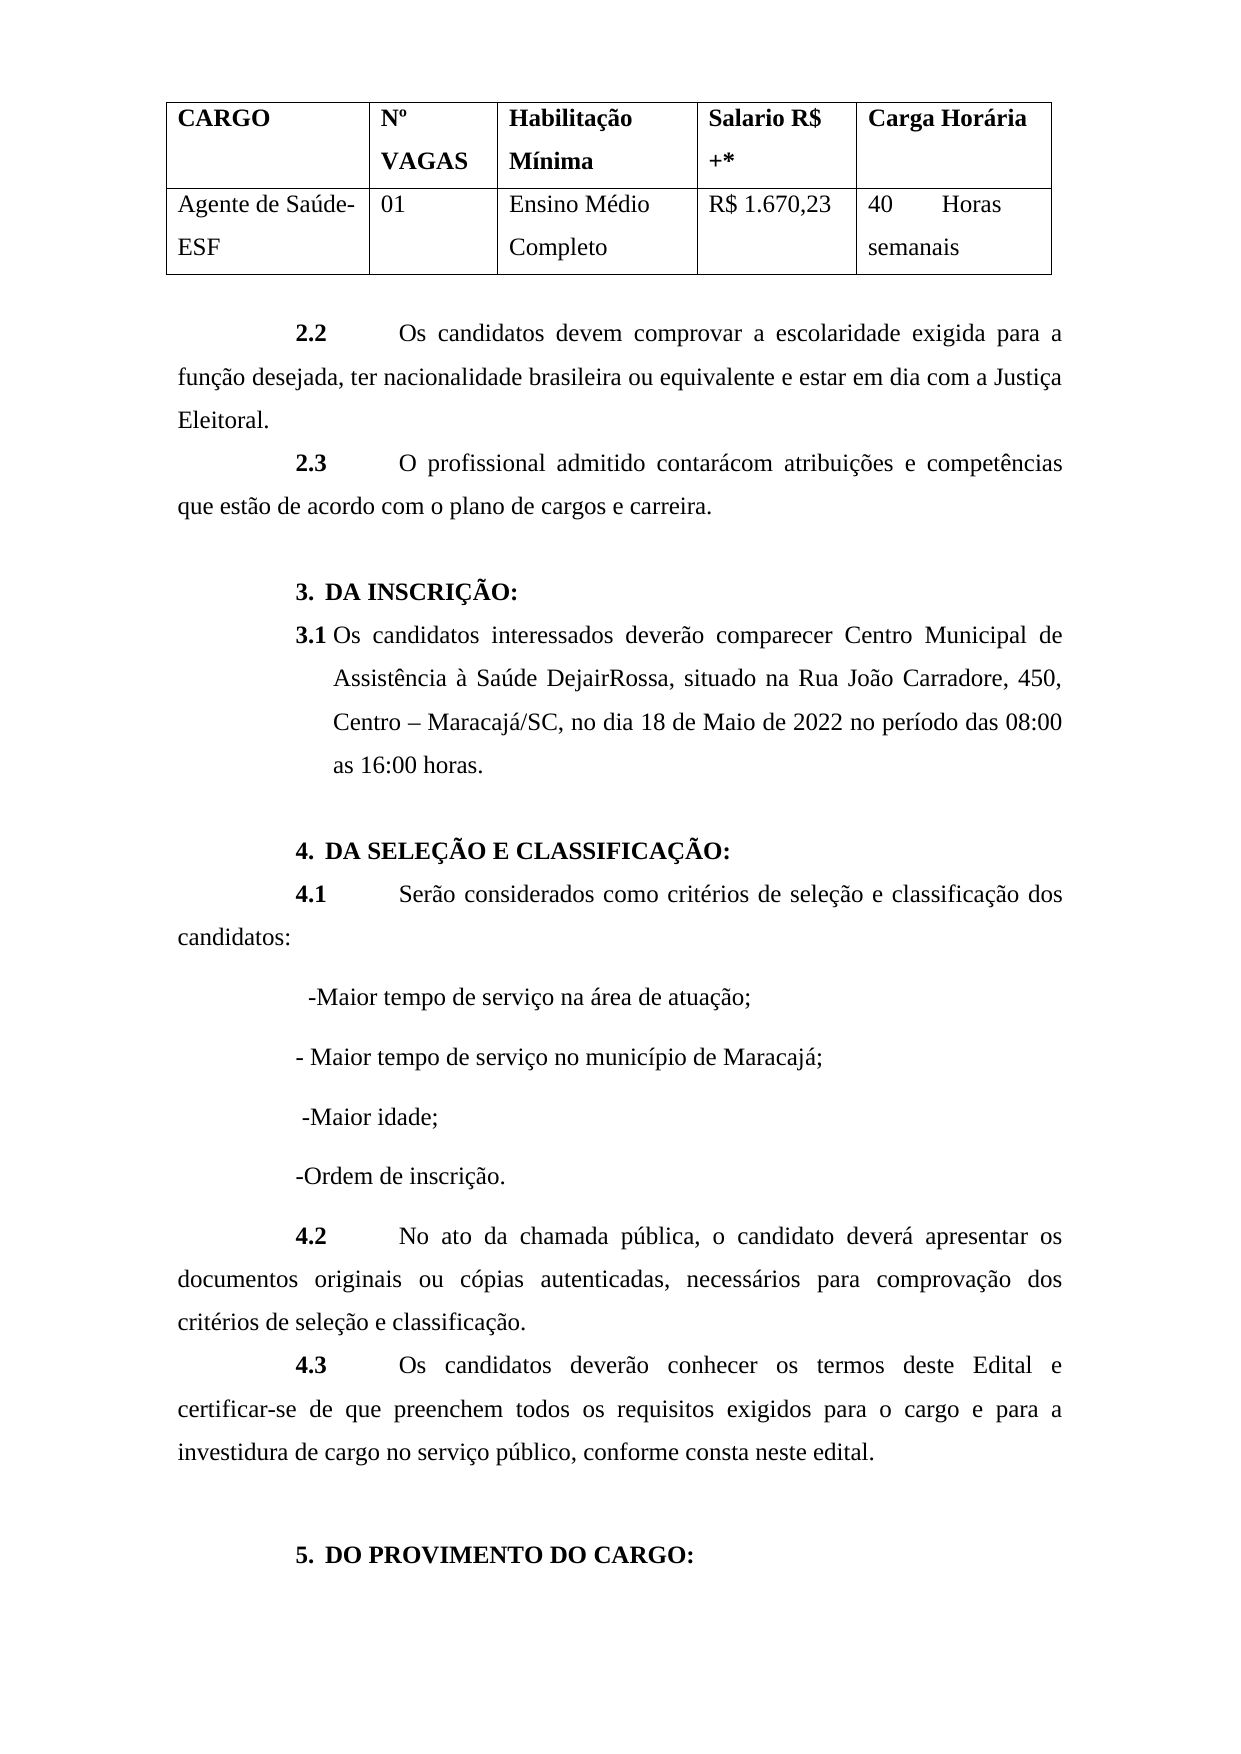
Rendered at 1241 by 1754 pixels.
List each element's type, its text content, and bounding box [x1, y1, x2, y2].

list DA SELEÇÃO E CLASSIFICAÇÃO: [177, 836, 1063, 865]
text -Ordem de inscrição. [177, 1161, 1063, 1190]
list Serão considerados como critérios de seleção e classificação dos candidatos: [177, 879, 1063, 951]
text -Maior tempo de serviço na área de atuação; [177, 982, 1063, 1011]
text - Maior tempo de serviço no município de Maracajá; [177, 1042, 1063, 1071]
text -Maior idade; [177, 1102, 1063, 1130]
table_header Salario R$+* [698, 103, 856, 188]
list DO PROVIMENTO DO CARGO: [177, 1523, 1063, 1552]
table_cell Horas semanais [857, 189, 1051, 274]
table_cell Ensino Médio Completo [498, 189, 697, 274]
table_header CARGO [167, 103, 369, 188]
list No ato da chamada pública, o candidato deverá apresentar os documentos originais ou cópias autenticadas, necessários para comprovação dos critérios de seleção e classificação. [177, 1221, 1063, 1336]
list Os candidatos deverão conhecer os termos deste Edital e certificar-se de que preenchem todos os requisitos exigidos para o cargo e para a investidura de cargo no serviço público, conforme consta neste edital. [177, 1351, 1063, 1466]
list Os candidatos interessados deverão comparecer Centro Municipal de Assistência à Saúde DejairRossa, situado na Rua João Carradore, 450, Centro – Maracajá/SC, no dia 18 de Maio de 2022 no período das 08:00 as 16:00 horas. [295, 620, 1063, 778]
table_header Habilitação Mínima [498, 103, 697, 188]
list DA INSCRIÇÃO: [177, 577, 1063, 606]
table_cell Agente de Saúde-ESF [167, 189, 369, 274]
table_header Carga Horária [857, 103, 1051, 188]
list Os candidatos devem comprovar a escolaridade exigida para a função desejada, ter nacionalidade brasileira ou equivalente e estar em dia com a Justiça Eleitoral. [177, 318, 1063, 433]
table_header Nº VAGAS [370, 103, 497, 188]
table_cell R$ 1.670,23 [698, 189, 856, 274]
list O profissional admitido contarácom atribuições e competências que estão de acordo com o plano de cargos e carreira. [177, 448, 1063, 520]
table_cell 01 [370, 189, 497, 274]
